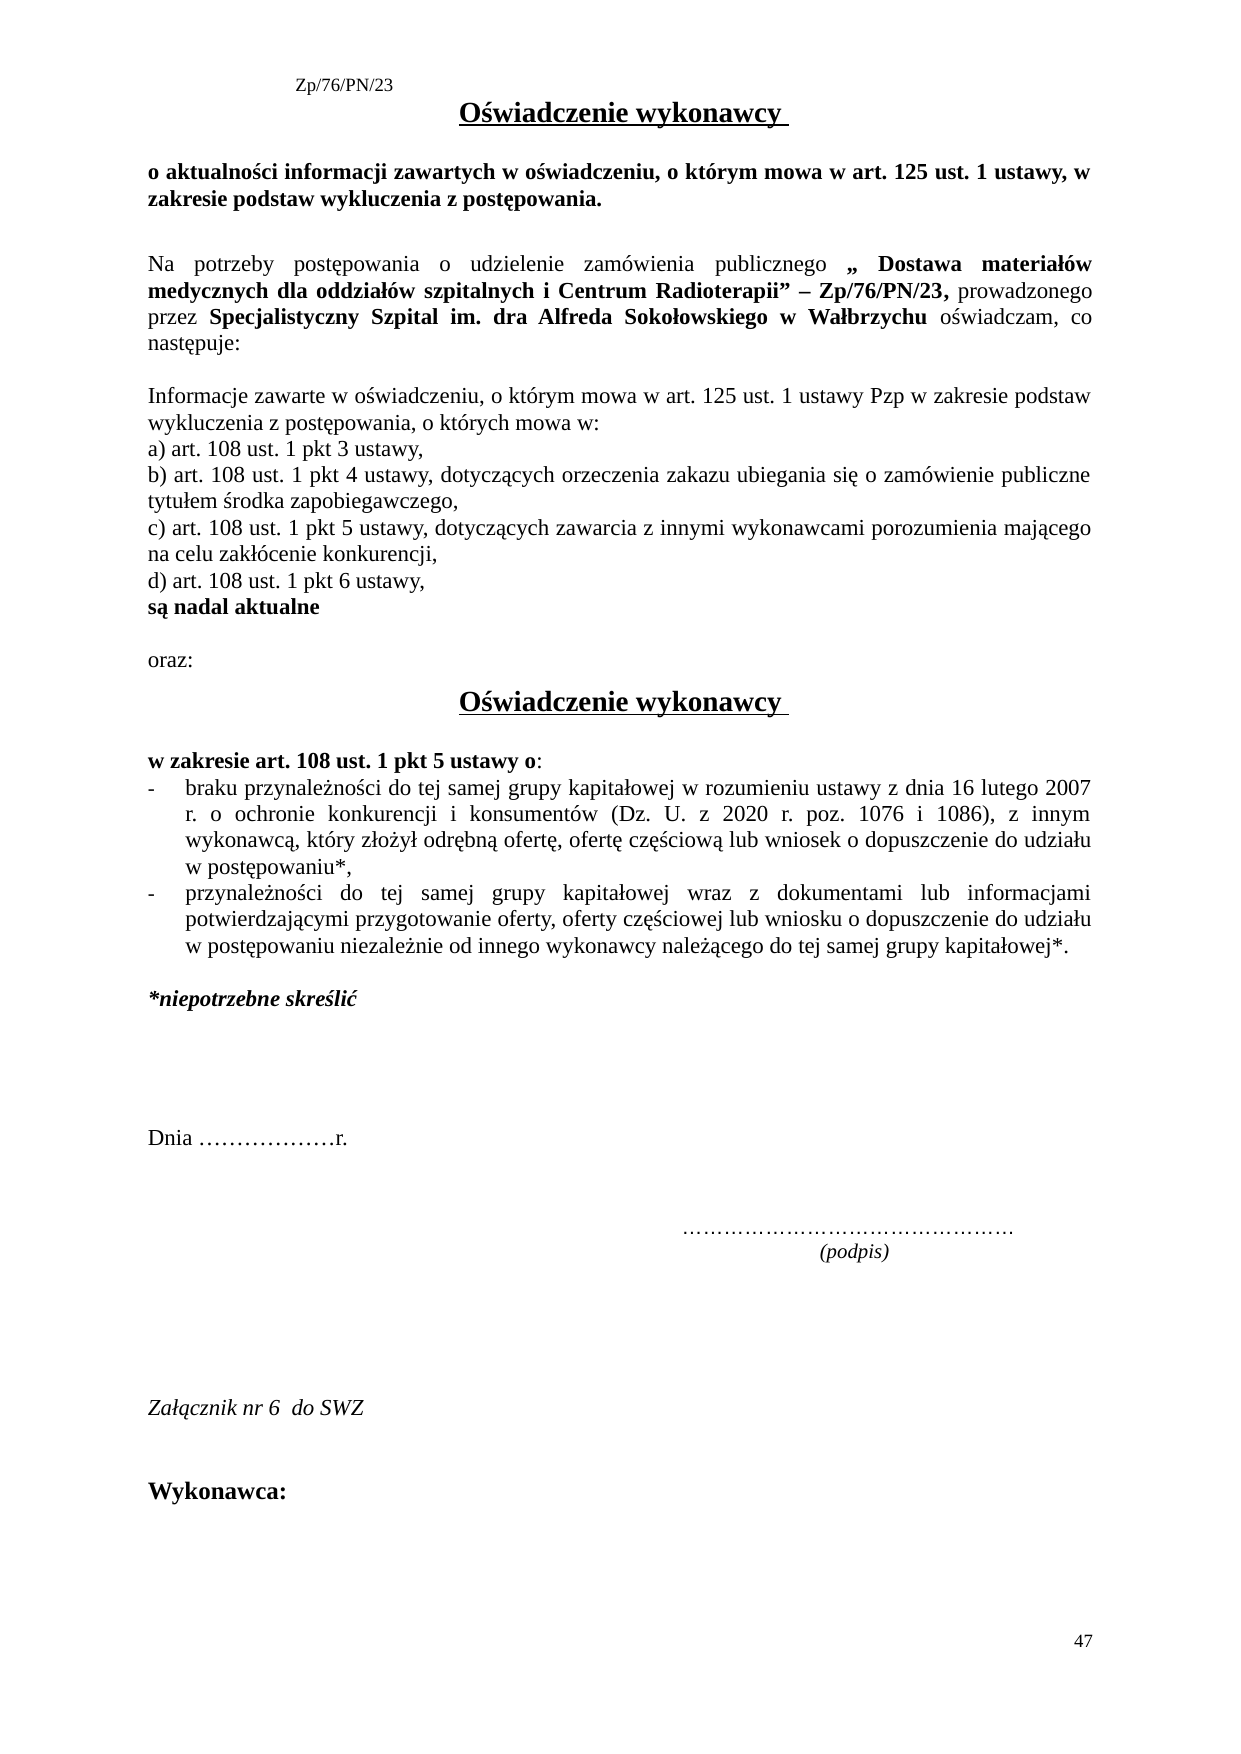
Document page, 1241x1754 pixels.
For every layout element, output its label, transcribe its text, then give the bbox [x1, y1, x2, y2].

list braku przynależności do tej samej grupy kapitałowej w rozumieniu ustawy z dnia 16 lutego 2007 r. o ochronie konkurencji i konsumentów (Dz. U. z 2020 r. poz. 1076 i 1086), z innym wykonawcą, który złożył odrębną ofertę, ofertę częściową lub wniosek o dopuszczenie do udziału w postępowaniu*, [148, 774, 1092, 879]
text Wykonawca: [148, 1476, 1092, 1504]
text a) art. 108 ust. 1 pkt 3 ustawy, [148, 435, 1092, 461]
text są nadal aktualne [148, 593, 1092, 619]
text Oświadczenie wykonawcy [148, 95, 1092, 129]
text o aktualności informacji zawartych w oświadczeniu, o którym mowa w art. 125 ust. 1 ustawy, w zakresie podstaw wykluczenia z postępowania. [148, 158, 1092, 211]
text *niepotrzebne skreślić [148, 984, 1092, 1011]
text w zakresie art. 108 ust. 1 pkt 5 ustawy o: [148, 747, 1092, 774]
text Na potrzeby postępowania o udzielenie zamówienia publicznego „ Dostawa materiałów medycznych dla oddziałów szpitalnych i Centrum Radioterapii” – Zp/76/PN/23, prowadzonego przez Specjalistyczny Szpital im. dra Alfreda Sokołowskiego w Wałbrzychu oświadczam, co następuje: [148, 250, 1092, 356]
text d) art. 108 ust. 1 pkt 6 ustawy, [148, 567, 1092, 593]
text (podpis) [148, 1238, 1092, 1263]
text Oświadczenie wykonawcy [148, 684, 1092, 718]
text Informacje zawarte w oświadczeniu, o którym mowa w art. 125 ust. 1 ustawy Pzp w zakresie podstaw wykluczenia z postępowania, o których mowa w: [148, 382, 1092, 435]
list przynależności do tej samej grupy kapitałowej wraz z dokumentami lub informacjami potwierdzającymi przygotowanie oferty, oferty częściowej lub wniosku o dopuszczenie do udziału w postępowaniu niezależnie od innego wykonawcy należącego do tej samej grupy kapitałowej*. [148, 879, 1092, 958]
text c) art. 108 ust. 1 pkt 5 ustawy, dotyczących zawarcia z innymi wykonawcami porozumienia mającego na celu zakłócenie konkurencji, [148, 514, 1092, 567]
text Załącznik nr 6 do SWZ [148, 1394, 1092, 1421]
text oraz: [148, 646, 1092, 672]
text Dnia ………………r. [148, 1123, 1092, 1150]
text b) art. 108 ust. 1 pkt 4 ustawy, dotyczących orzeczenia zakazu ubiegania się o zamówienie publiczne tytułem środka zapobiegawczego, [148, 461, 1092, 514]
text ………………………………………… [148, 1214, 1092, 1238]
